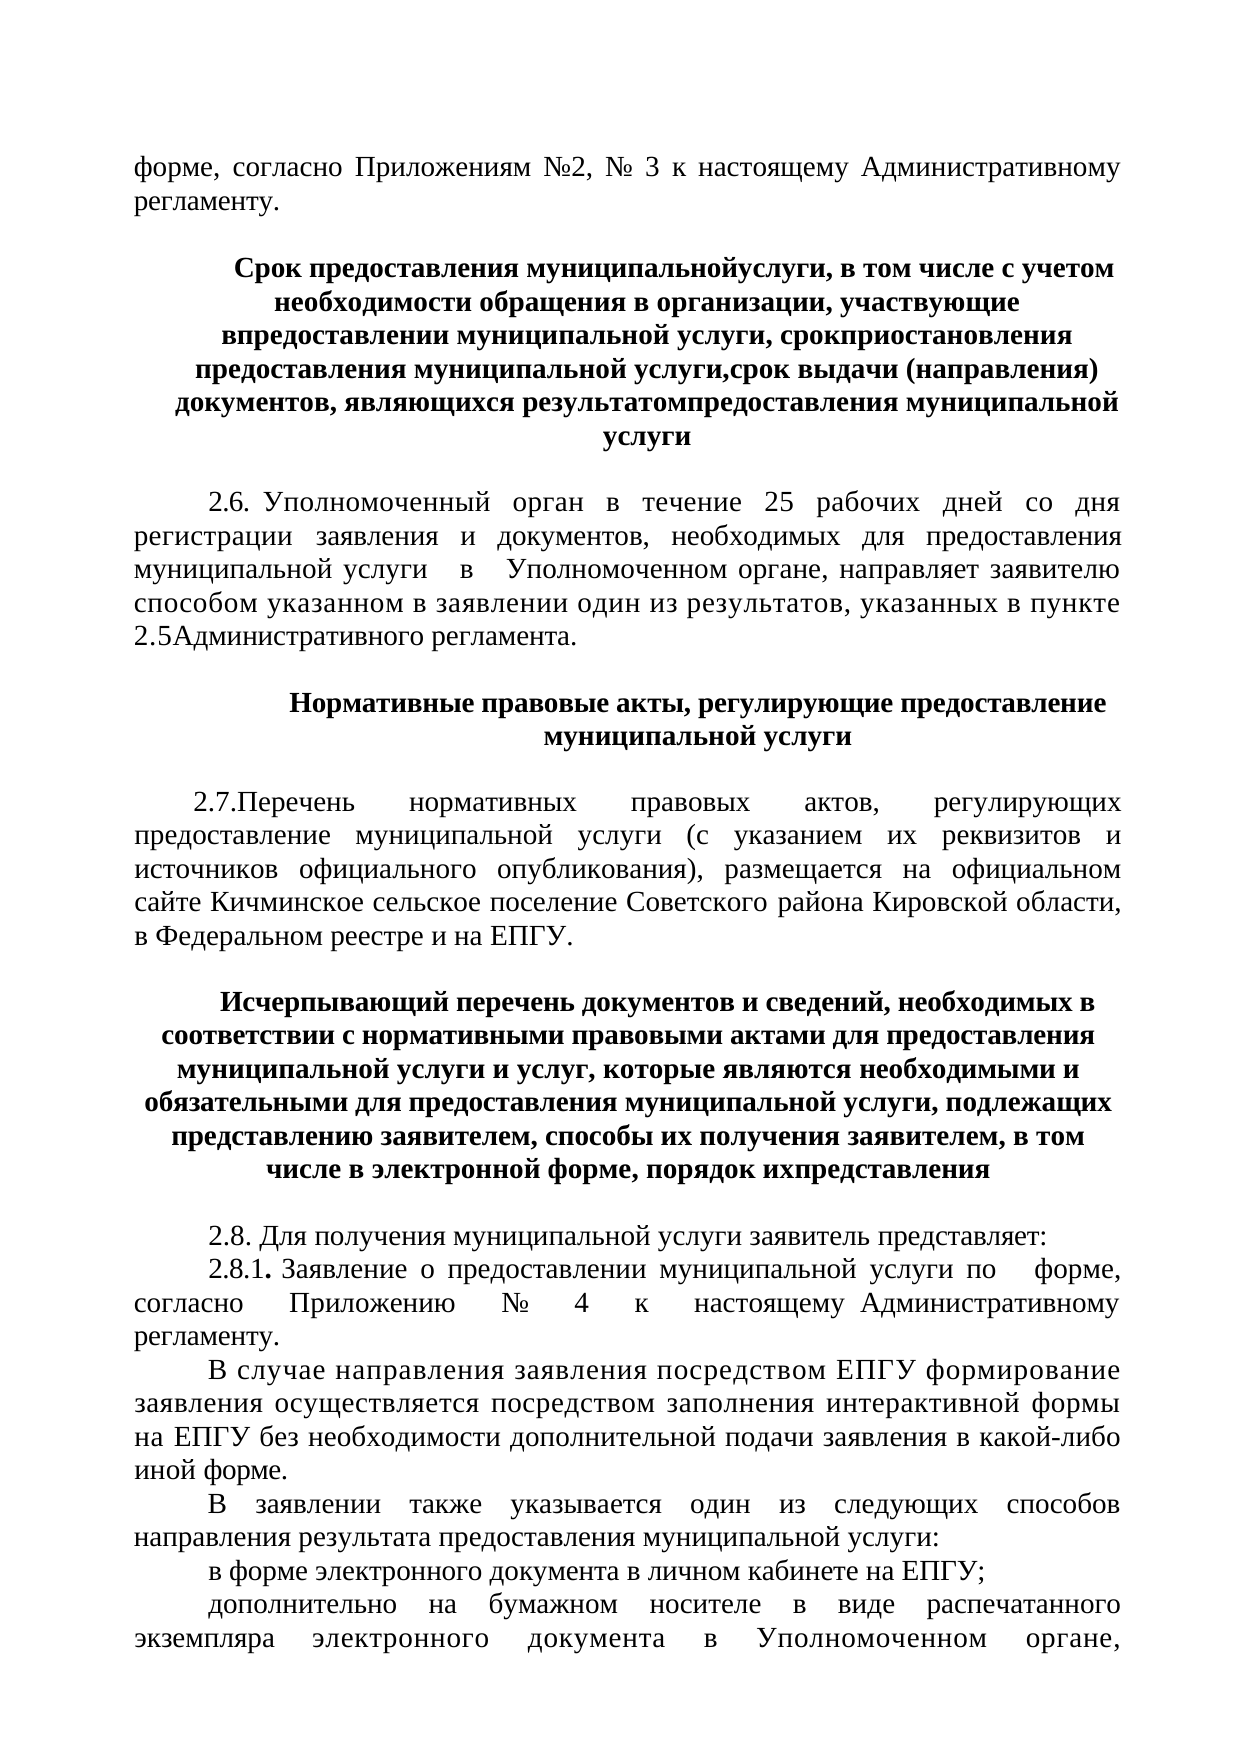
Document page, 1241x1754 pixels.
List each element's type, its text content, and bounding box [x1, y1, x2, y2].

text в форме электронного документа в личном кабинете на ЕПГУ; [208, 1553, 1122, 1587]
text 2.8.1. Заявление о предоставлении муниципальной услуги по форме, согласно Приложению № 4 к настоящему Административному регламенту. [133, 1252, 1122, 1352]
text В заявлении также указывается один из следующих способов направления результата предоставления муниципальной услуги: [133, 1486, 1121, 1553]
text Исчерпывающий перечень документов и сведений, необходимых в соответствии с нормативными правовыми актами для предоставления муниципальной услуги и услуг, которые являются необходимыми и обязательными для предоставления муниципальной услуги, подлежащих представлению заявителем, способы их получения заявителем, в том числе в электронной форме, порядок ихпредставления [134, 984, 1122, 1186]
text Нормативные правовые акты, регулирующие предоставление муниципальной услуги [273, 686, 1122, 752]
text 2.8. Для получения муниципальной услуги заявитель представляет: [134, 1218, 1121, 1252]
text 2.7.Перечень нормативных правовых актов, регулирующих предоставление муниципальной услуги (с указанием их реквизитов и источников официального опубликования), размещается на официальном сайте Кичминское сельское поселение Советского района Кировской области, в Федеральном реестре и на ЕПГУ. [134, 784, 1122, 952]
text 2.6. Уполномоченный орган в течение 25 рабочих дней со дня регистрации заявления и документов, необходимых для предоставления муниципальной услуги в Уполномоченном органе, направляет заявителю способом указанном в заявлении один из результатов, указанных в пункте 2.5Административного регламента. [133, 485, 1122, 653]
text Срок предоставления муниципальнойуслуги, в том числе с учетом необходимости обращения в организации, участвующие впредоставлении муниципальной услуги, срокприостановления предоставления муниципальной услуги,срок выдачи (направления) документов, являющихся результатомпредоставления муниципальной услуги [172, 251, 1122, 452]
text В случае направления заявления посредством ЕПГУ формирование заявления осуществляется посредством заполнения интерактивной формы на ЕПГУ без необходимости дополнительной подачи заявления в какой-либо иной форме. [134, 1352, 1122, 1486]
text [134, 1587, 1122, 1654]
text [133, 150, 1122, 217]
